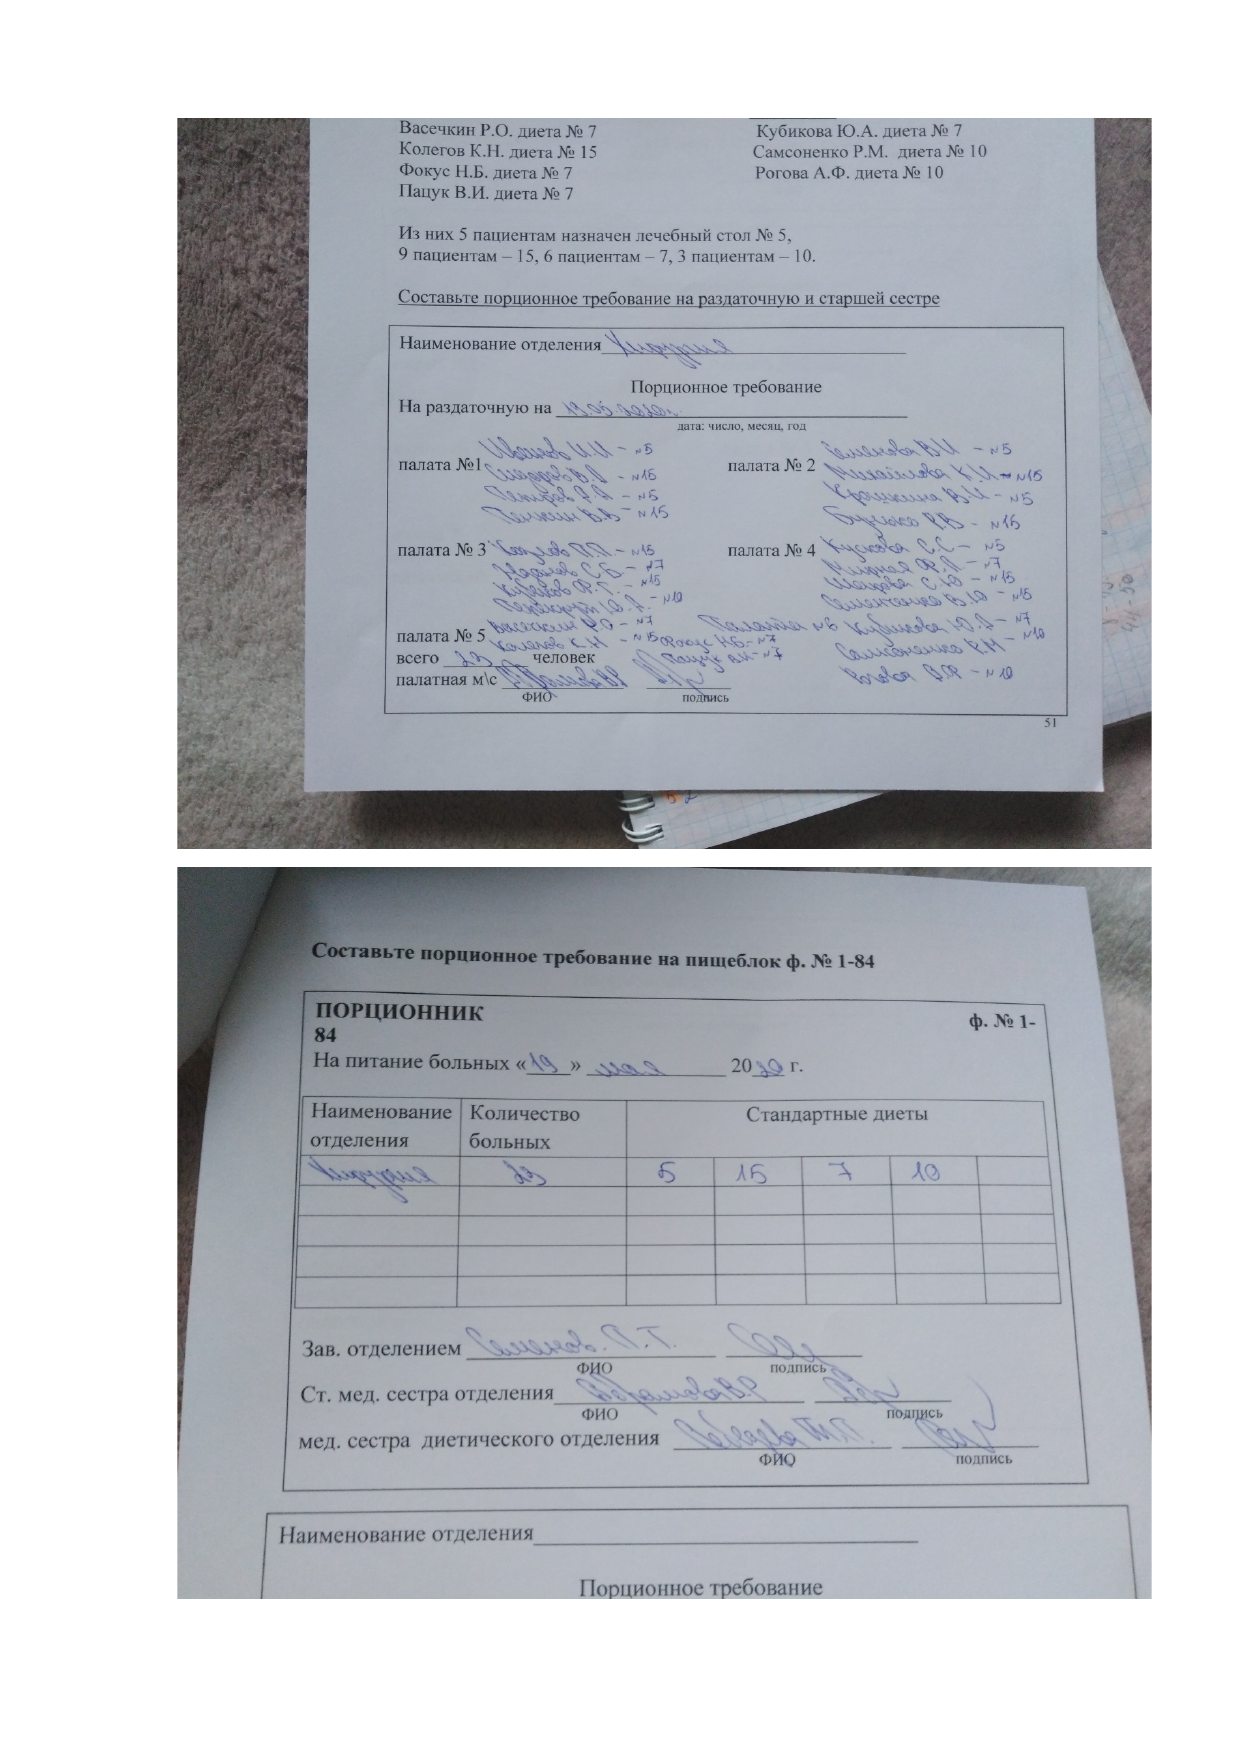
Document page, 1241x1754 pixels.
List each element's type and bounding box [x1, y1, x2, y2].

picture [177, 867, 1152, 1599]
picture [177, 118, 1152, 849]
